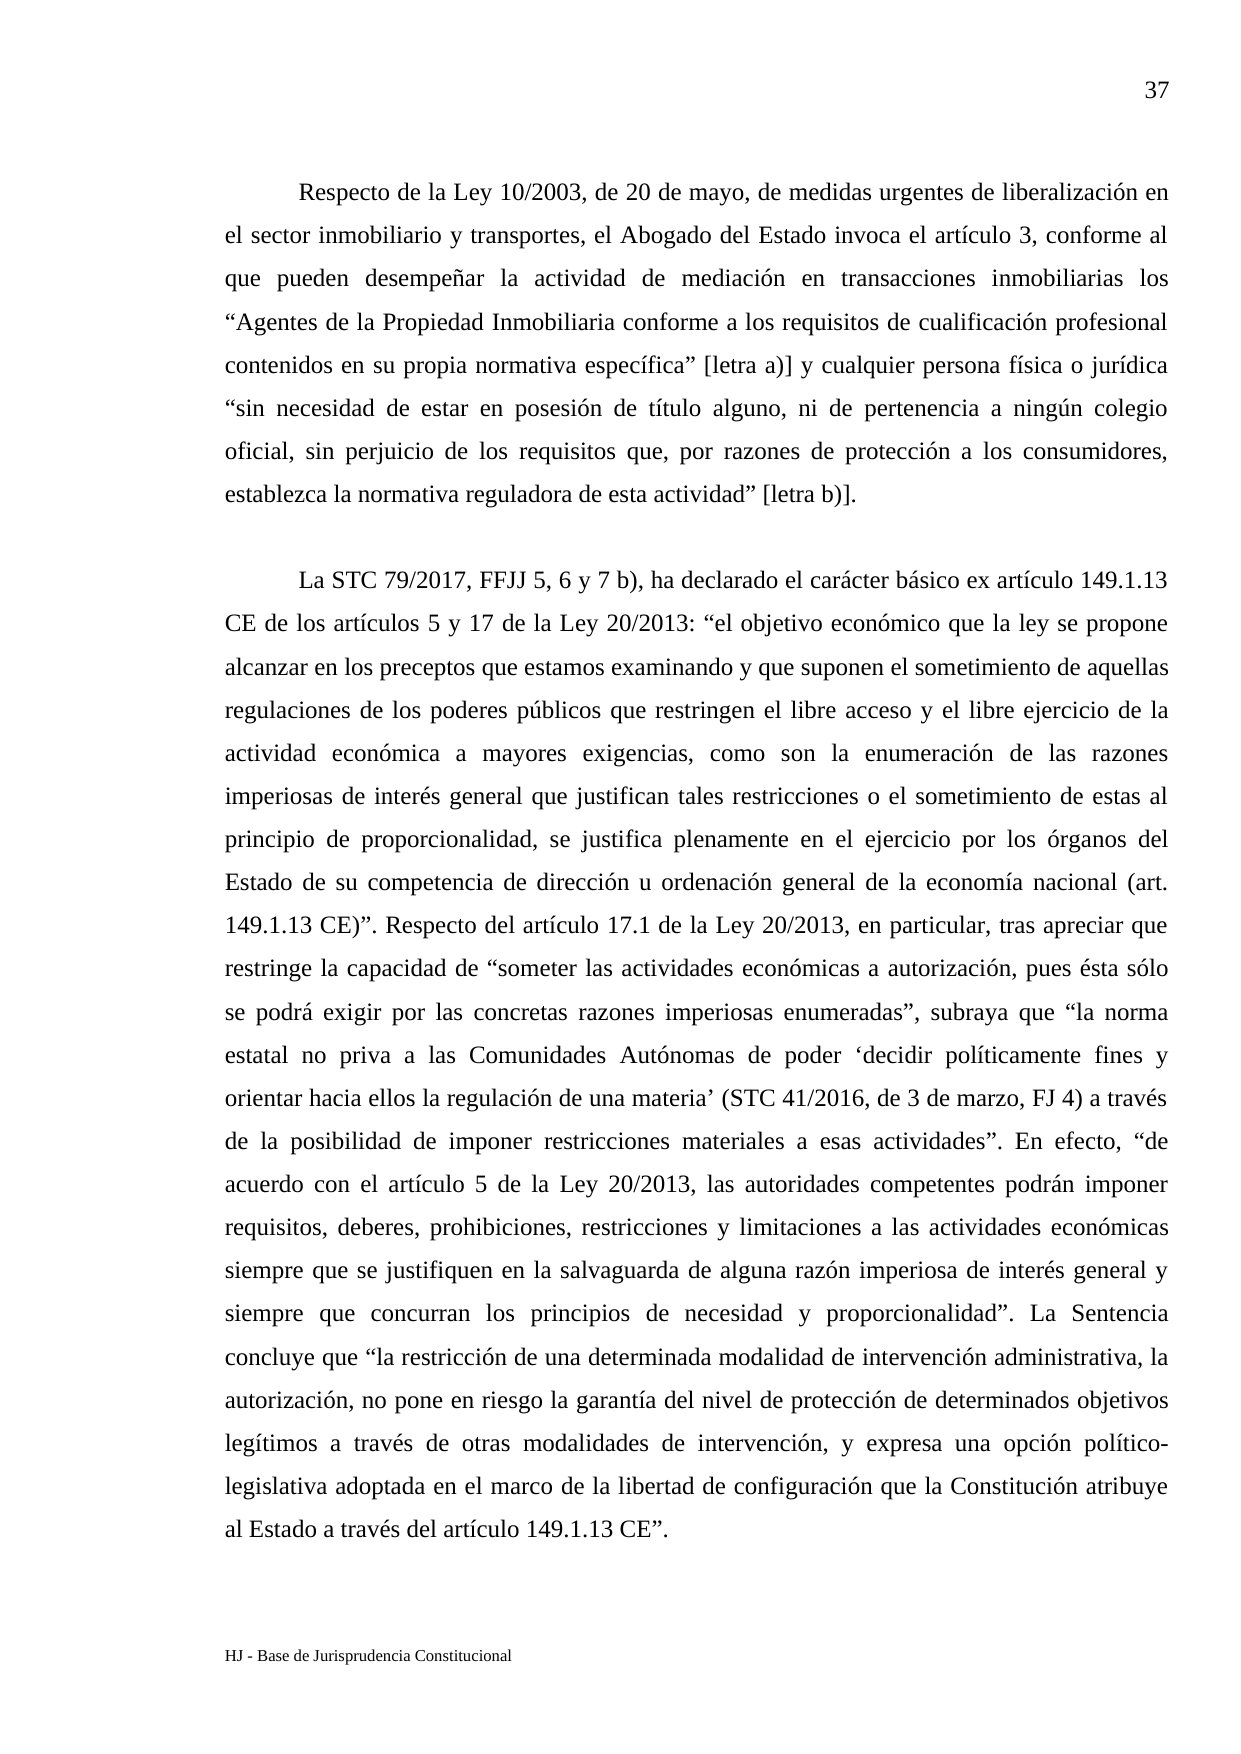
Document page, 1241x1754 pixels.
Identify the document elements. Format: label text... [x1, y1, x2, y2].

text La STC 79/2017, FFJJ 5, 6 y 7 b), ha declarado el carácter básico ex artículo 149.1.13 CE de los artículos 5 y 17 de la Ley 20/2013: “el objetivo económico que la ley se propone alcanzar en los preceptos que estamos examinando y que suponen el sometimiento de aquellas regulaciones de los poderes públicos que restringen el libre acceso y el libre ejercicio de la actividad económica a mayores exigencias, como son la enumeración de las razones imperiosas de interés general que justifican tales restricciones o el sometimiento de estas al principio de proporcionalidad, se justifica plenamente en el ejercicio por los órganos del Estado de su competencia de dirección u ordenación general de la economía nacional (art. 149.1.13 CE)”. Respecto del artículo 17.1 de la Ley 20/2013, en particular, tras apreciar que restringe la capacidad de “someter las actividades económicas a autorización, pues ésta sólo se podrá exigir por las concretas razones imperiosas enumeradas”, subraya que “la norma estatal no priva a las Comunidades Autónomas de poder ‘decidir políticamente fines y orientar hacia ellos la regulación de una materia’ (STC 41/2016, de 3 de marzo, FJ 4) a través de la posibilidad de imponer restricciones materiales a esas actividades”. En efecto, “de acuerdo con el artículo 5 de la Ley 20/2013, las autoridades competentes podrán imponer requisitos, deberes, prohibiciones, restricciones y limitaciones a las actividades económicas siempre que se justifiquen en la salvaguarda de alguna razón imperiosa de interés general y siempre que concurran los principios de necesidad y proporcionalidad”. La Sentencia concluye que “la restricción de una determinada modalidad de intervención administrativa, la autorización, no pone en riesgo la garantía del nivel de protección de determinados objetivos legítimos a través de otras modalidades de intervención, y expresa una opción político-legislativa adoptada en el marco de la libertad de configuración que la Constitución atribuye al Estado a través del artículo 149.1.13 CE”. [224, 565, 1169, 1543]
text Respecto de la Ley 10/2003, de 20 de mayo, de medidas urgentes de liberalización en el sector inmobiliario y transportes, el Abogado del Estado invoca el artículo 3, conforme al que pueden desempeñar la actividad de mediación en transacciones inmobiliarias los “Agentes de la Propiedad Inmobiliaria conforme a los requisitos de cualificación profesional contenidos en su propia normativa específica” [letra a)] y cualquier persona física o jurídica “sin necesidad de estar en posesión de título alguno, ni de pertenencia a ningún colegio oficial, sin perjuicio de los requisitos que, por razones de protección a los consumidores, establezca la normativa reguladora de esta actividad” [letra b)]. [224, 177, 1169, 508]
